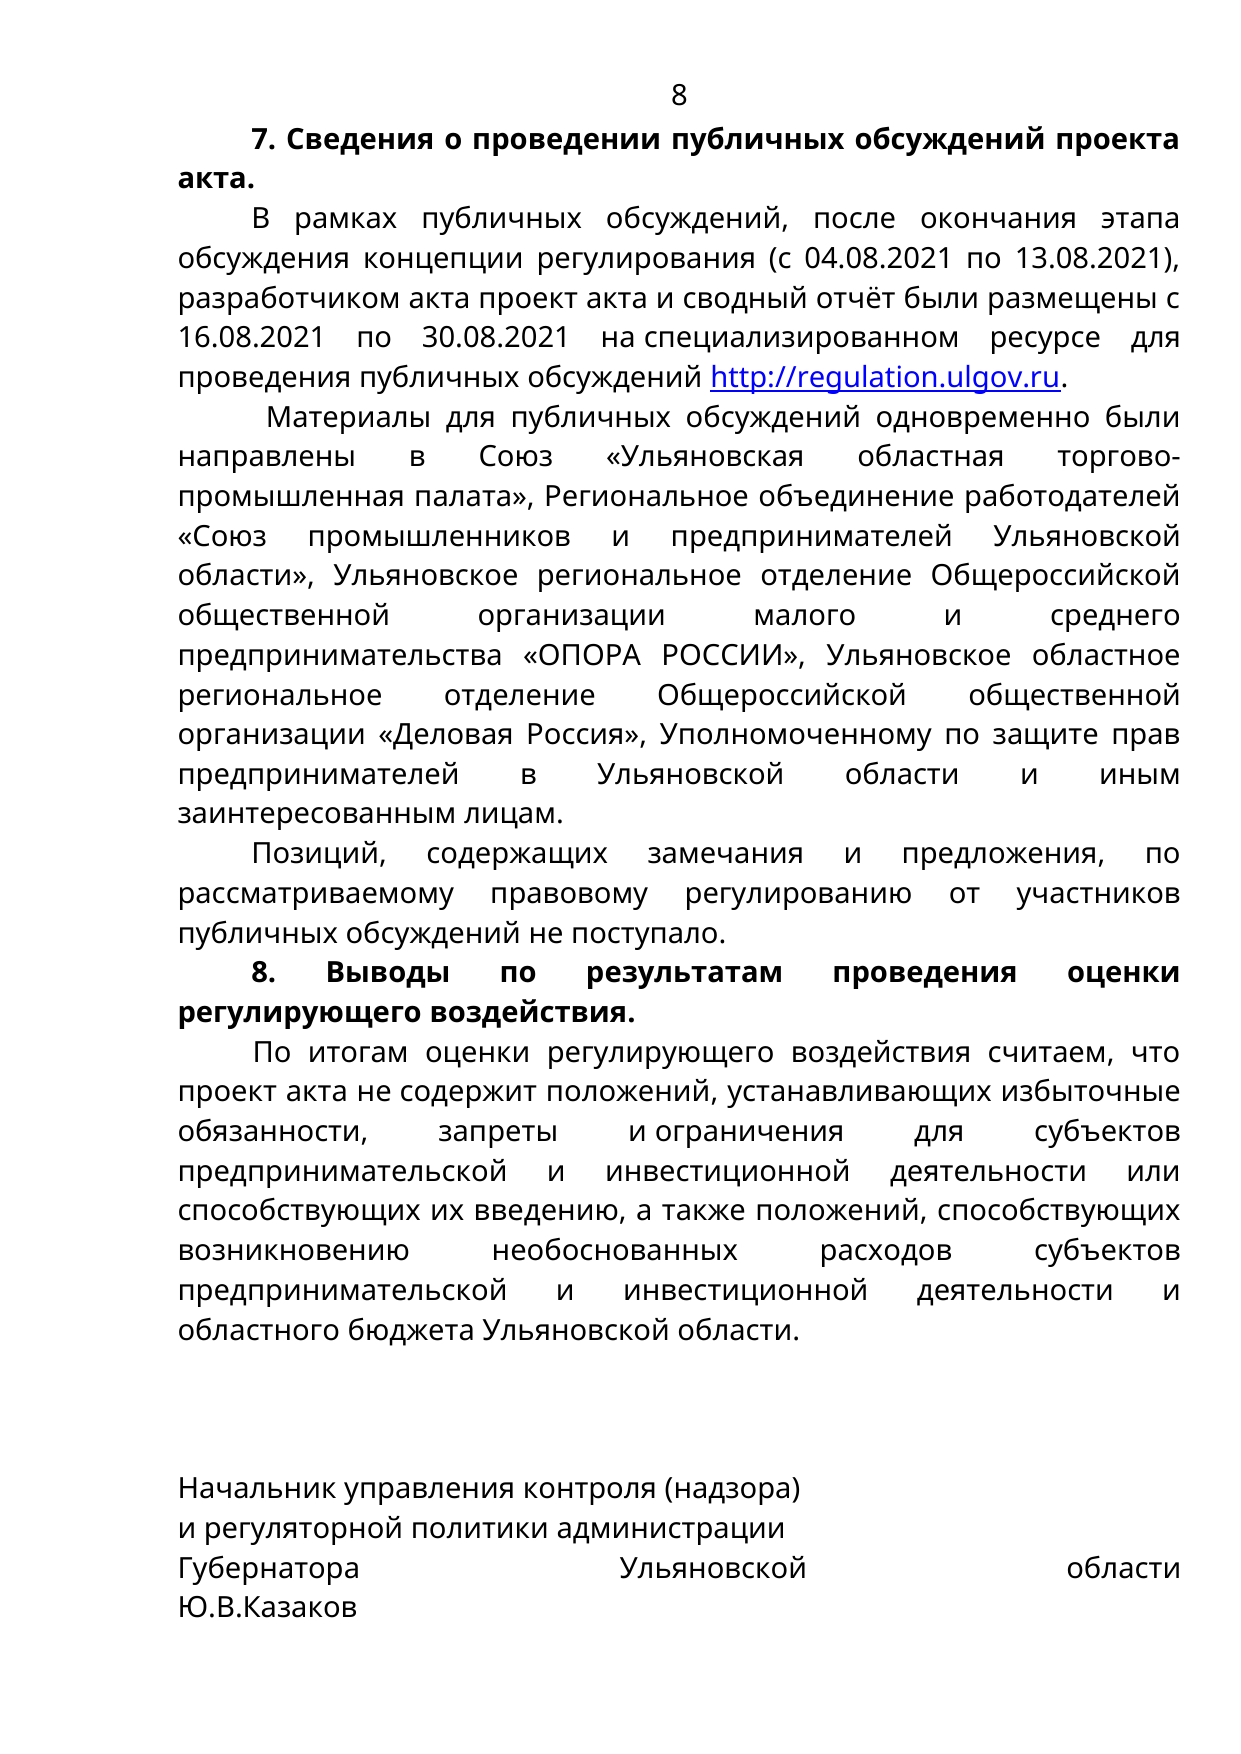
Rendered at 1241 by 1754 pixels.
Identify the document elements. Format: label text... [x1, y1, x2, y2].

text Губернатора Ульяновской области Ю.В.Казаков [177, 1547, 1181, 1626]
text Начальник управления контроля (надзора) [177, 1467, 1181, 1507]
text 8. Выводы по результатам проведения оценки регулирующего воздействия. [177, 952, 1181, 1031]
text и регуляторной политики администрации [177, 1507, 1181, 1547]
text 7. Сведения о проведении публичных обсуждений проекта акта. [177, 118, 1181, 197]
text По итогам оценки регулирующего воздействия считаем, что проект акта не содержит положений, устанавливающих избыточные обязанности, запреты и ограничения для субъектов предпринимательской и инвестиционной деятельности или способствующих их введению, а также положений, способствующих возникновению необоснованных расходов субъектов предпринимательской и инвестиционной деятельности и областного бюджета Ульяновской области. [177, 1031, 1181, 1348]
text Позиций, содержащих замечания и предложения, по рассматриваемому правовому регулированию от участников публичных обсуждений не поступало. [177, 832, 1181, 952]
text Материалы для публичных обсуждений одновременно были направлены в Союз «Ульяновская областная торгово-промышленная палата», Региональное объединение работодателей «Союз промышленников и предпринимателей Ульяновской области», Ульяновское региональное отделение Общероссийской общественной организации малого и среднего предпринимательства «ОПОРА РОССИИ», Ульяновское областное региональное отделение Общероссийской общественной организации «Деловая Россия», Уполномоченному по защите прав предпринимателей в Ульяновской области и иным заинтересованным лицам. [177, 396, 1181, 832]
text В рамках публичных обсуждений, после окончания этапа обсуждения концепции регулирования (с 04.08.2021 по 13.08.2021), разработчиком акта проект акта и сводный отчёт были размещены с 16.08.2021 по 30.08.2021 на специализированном ресурсе для проведения публичных обсуждений http://regulation.ulgov.ru. [177, 197, 1181, 396]
